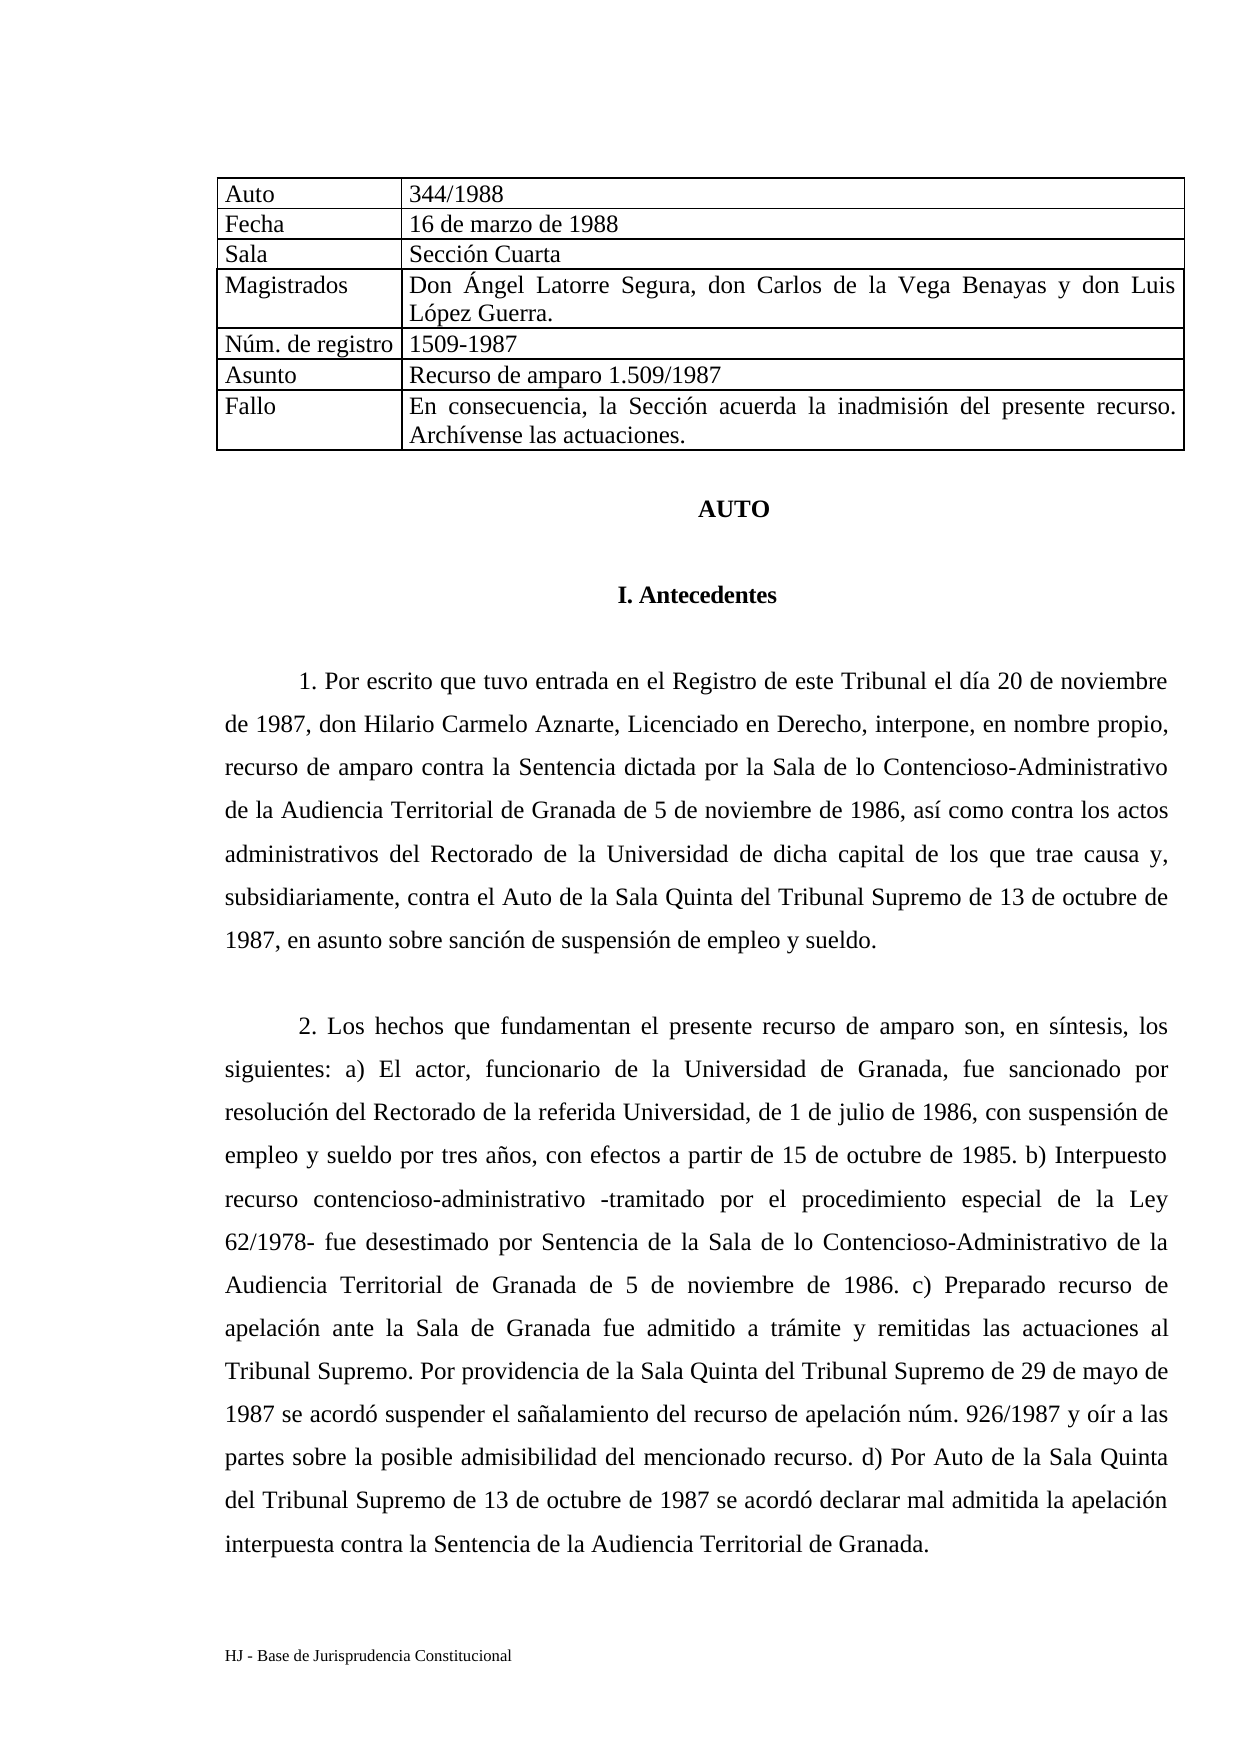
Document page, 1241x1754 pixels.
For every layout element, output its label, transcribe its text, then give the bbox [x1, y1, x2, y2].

table_header 344/1988 [402, 179, 1184, 207]
table_cell Sala [218, 240, 401, 268]
text I. Antecedentes [224, 580, 1169, 609]
table_cell En consecuencia, la Sección acuerda la inadmisión del presente recurso. Archívense las actuaciones. [403, 391, 1183, 448]
table_cell Don Ángel Latorre Segura, don Carlos de la Vega Benayas y don Luis López Guerra. [403, 270, 1183, 327]
text 1. Por escrito que tuvo entrada en el Registro de este Tribunal el día 20 de noviembre de 1987, don Hilario Carmelo Aznarte, Licenciado en Derecho, interpone, en nombre propio, recurso de amparo contra la Sentencia dictada por la Sala de lo Contencioso-Administrativo de la Audiencia Territorial de Granada de 5 de noviembre de 1986, así como contra los actos administrativos del Rectorado de la Universidad de dicha capital de los que trae causa y, subsidiariamente, contra el Auto de la Sala Quinta del Tribunal Supremo de 13 de octubre de 1987, en asunto sobre sanción de suspensión de empleo y sueldo. [224, 666, 1169, 954]
table_cell Núm. de registro [218, 329, 401, 358]
text AUTO [224, 494, 1169, 522]
table_cell 16 de marzo de 1988 [402, 209, 1184, 238]
text 2. Los hechos que fundamentan el presente recurso de amparo son, en síntesis, los siguientes: a) El actor, funcionario de la Universidad de Granada, fue sancionado por resolución del Rectorado de la referida Universidad, de 1 de julio de 1986, con suspensión de empleo y sueldo por tres años, con efectos a partir de 15 de octubre de 1985. b) Interpuesto recurso contencioso-administrativo -tramitado por el procedimiento especial de la Ley 62/1978- fue desestimado por Sentencia de la Sala de lo Contencioso-Administrativo de la Audiencia Territorial de Granada de 5 de noviembre de 1986. c) Preparado recurso de apelación ante la Sala de Granada fue admitido a trámite y remitidas las actuaciones al Tribunal Supremo. Por providencia de la Sala Quinta del Tribunal Supremo de 29 de mayo de 1987 se acordó suspender el sañalamiento del recurso de apelación núm. 926/1987 y oír a las partes sobre la posible admisibilidad del mencionado recurso. d) Por Auto de la Sala Quinta del Tribunal Supremo de 13 de octubre de 1987 se acordó declarar mal admitida la apelación interpuesta contra la Sentencia de la Audiencia Territorial de Granada. [224, 1011, 1169, 1557]
table_cell Recurso de amparo 1.509/1987 [403, 360, 1183, 389]
table_cell Magistrados [218, 270, 401, 327]
table_header Auto [218, 179, 401, 207]
table_cell Asunto [218, 360, 401, 389]
table_cell Fecha [218, 209, 401, 238]
table_cell Fallo [218, 391, 401, 448]
table_cell 1509-1987 [403, 329, 1183, 358]
table_cell Sección Cuarta [402, 240, 1184, 268]
